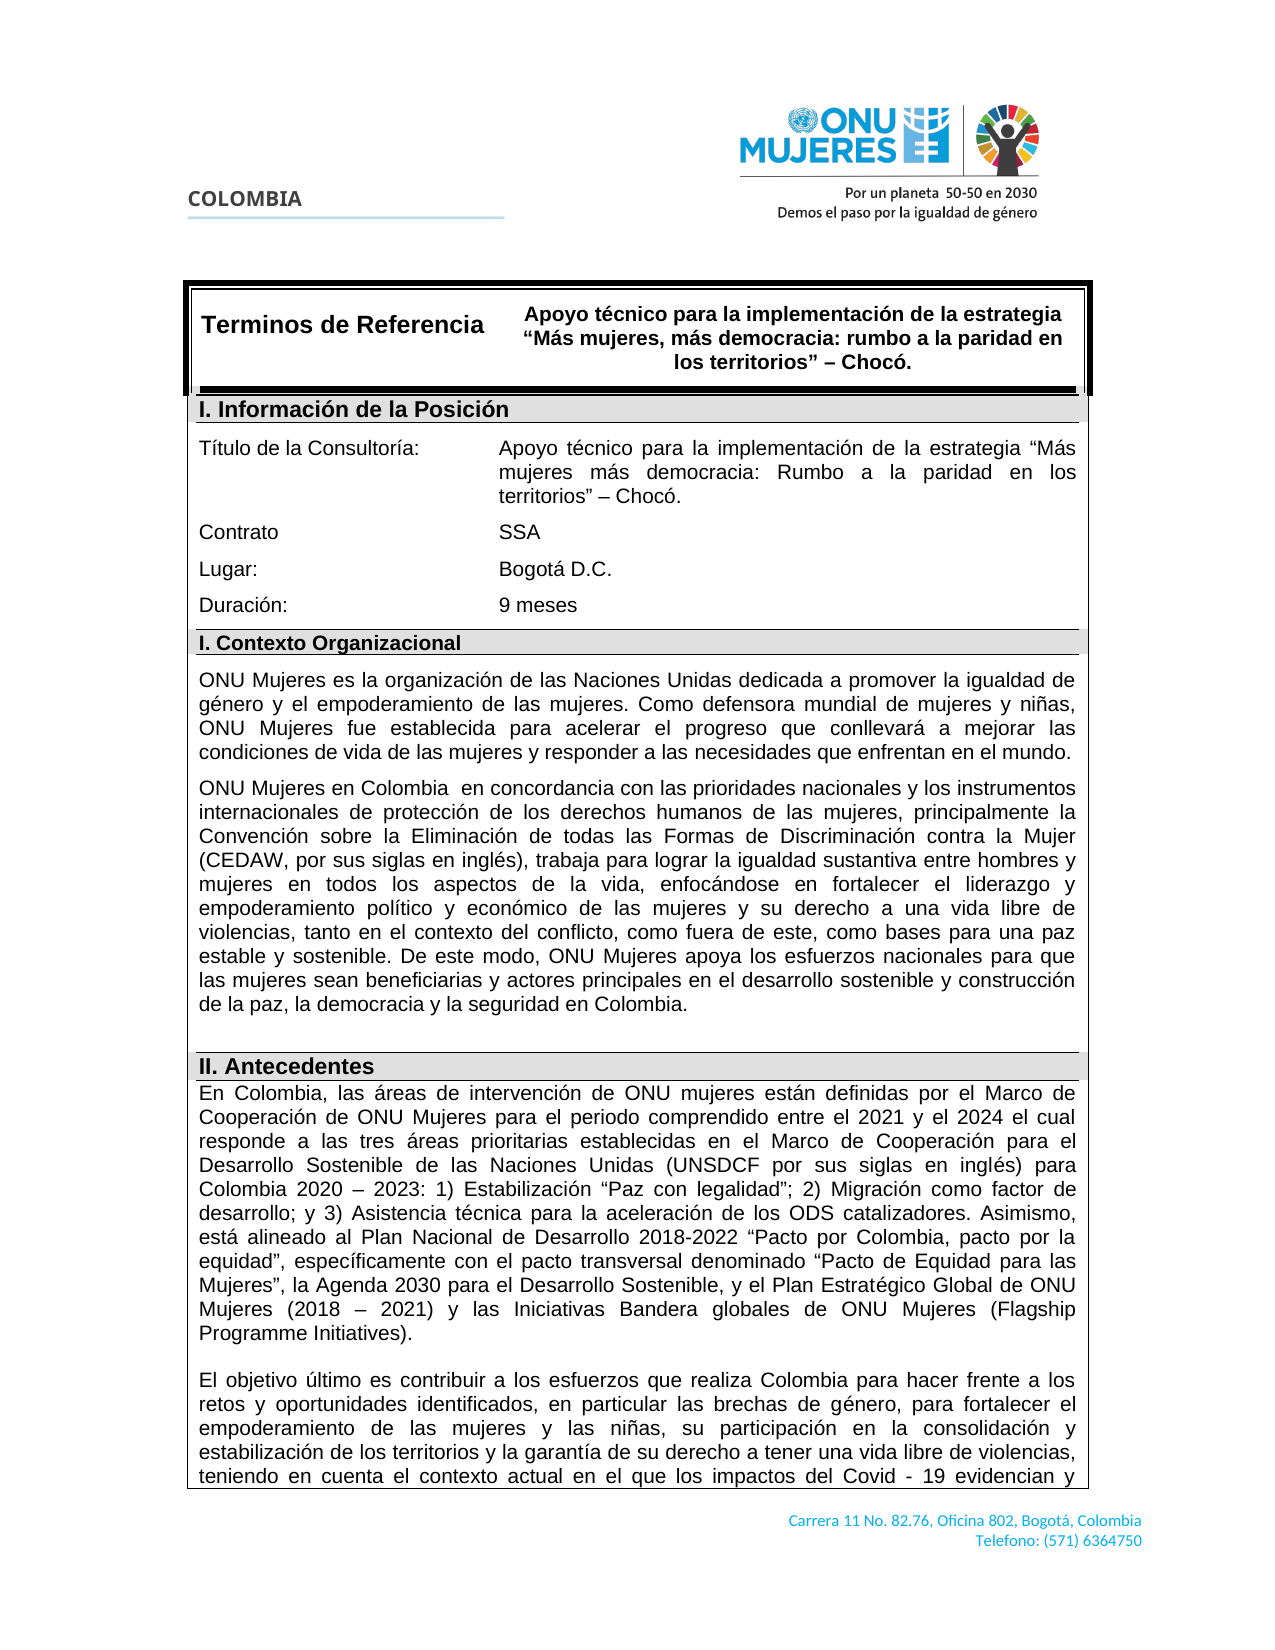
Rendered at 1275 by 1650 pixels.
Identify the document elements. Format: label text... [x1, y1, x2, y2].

table_cell [188, 1080, 1088, 1488]
table_cell ONU Mujeres es la organización de las Naciones Unidas dedicada a promover la igualdad de género y el empoderamiento de las mujeres. Como defensora mundial de mujeres y niñas, ONU Mujeres fue establecida para acelerar el progreso que conllevará a mejorar las condiciones de vida de las mujeres y responder a las necesidades que enfrentan en el mundo. ONU Mujeres en Colombia en concordancia con las prioridades nacionales y los instrumentos internacionales de protección de los derechos humanos de las mujeres, principalmente la Convención sobre la Eliminación de todas las Formas de Discriminación contra la Mujer (CEDAW, por sus siglas en inglés), trabaja para lograr la igualdad sustantiva entre hombres y mujeres en todos los aspectos de la vida, enfocándose en fortalecer el liderazgo y empoderamiento político y económico de las mujeres y su derecho a una vida libre de violencias, tanto en el contexto del conflicto, como fuera de este, como bases para una paz estable y sostenible. De este modo, ONU Mujeres apoya los esfuerzos nacionales para que las mujeres sean beneficiarias y actores principales en el desarrollo sostenible y construcción de la paz, la democracia y la seguridad en Colombia. [188, 654, 1088, 1052]
table_header Apoyo técnico para la implementación de la estrategia “Más mujeres, más democracia: rumbo a la paridad en los territorios” – Chocó. [498, 290, 1084, 386]
table_cell Título de la Consultoría: Apoyo técnico para la implementación de la estrategia “Más mujeres más democracia: Rumbo a la paridad en los territorios” – Chocó. Contrato SSA Lugar: Bogotá D.C. Duración: 9 meses [188, 422, 1088, 629]
table_cell II. Antecedentes [188, 1052, 1088, 1080]
table_header Terminos de Referencia [192, 290, 498, 386]
table_cell I. Información de la Posición [188, 386, 1088, 422]
table_cell I. Contexto Organizacional [188, 629, 1088, 654]
